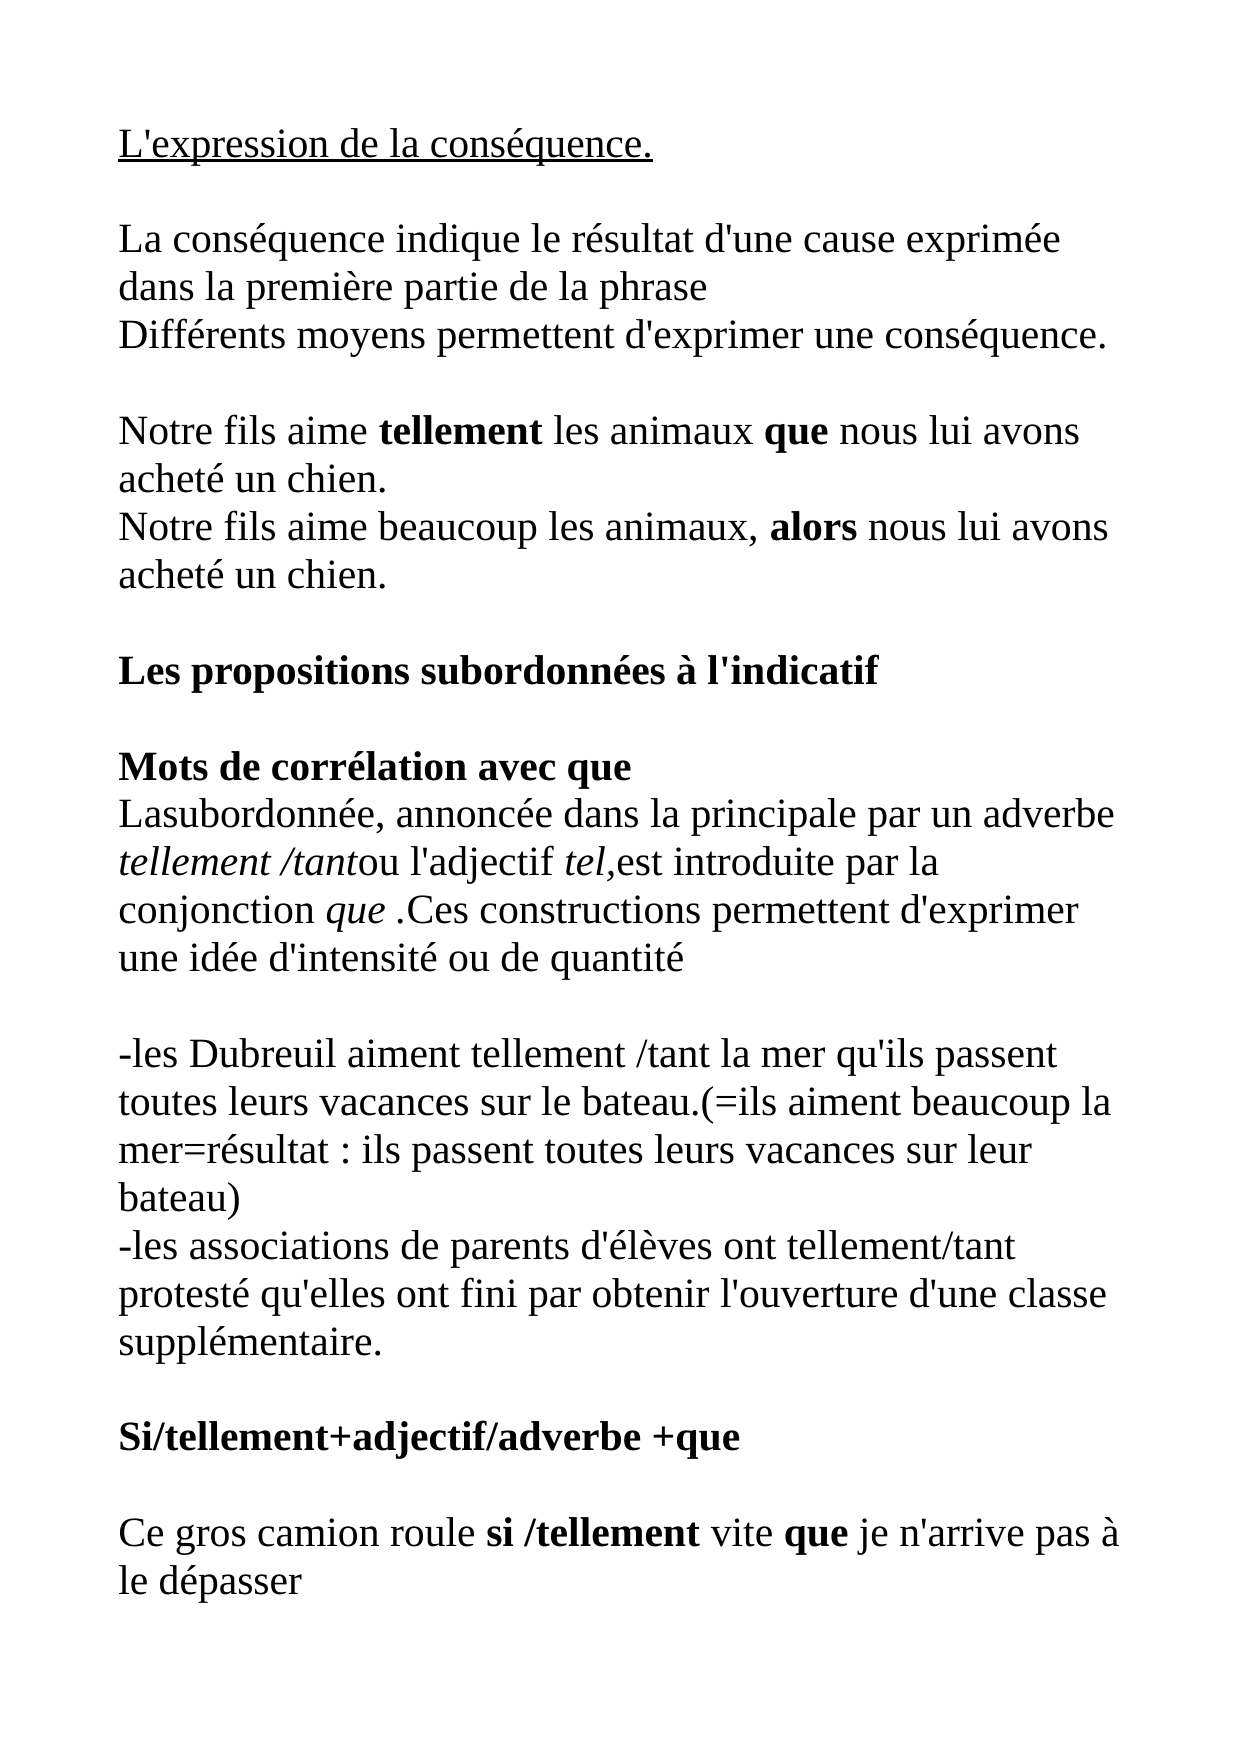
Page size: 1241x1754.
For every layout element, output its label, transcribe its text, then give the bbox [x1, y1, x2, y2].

text Différents moyens permettent d'exprimer une conséquence. [118, 310, 1122, 358]
text Mots de corrélation avec que [118, 741, 1122, 789]
text Notre fils aime tellement les animaux que nous lui avons acheté un chien. [118, 406, 1122, 501]
text -les Dubreuil aiment tellement /tant la mer qu'ils passent toutes leurs vacances sur le bateau.(=ils aiment beaucoup la mer=résultat : ils passent toutes leurs vacances sur leur bateau) [118, 1028, 1122, 1220]
text Lasubordonnée, annoncée dans la principale par un adverbe tellement /tantou l'adjectif tel,est introduite par la conjonction que .Ces constructions permettent d'exprimer une idée d'intensité ou de quantité [118, 789, 1122, 981]
text -les associations de parents d'élèves ont tellement/tant protesté qu'elles ont fini par obtenir l'ouverture d'une classe supplémentaire. [118, 1220, 1122, 1364]
text L'expression de la conséquence. [118, 118, 1122, 166]
text Ce gros camion roule si /tellement vite que je n'arrive pas à le dépasser [118, 1508, 1122, 1603]
text Si/tellement+adjectif/adverbe +que [118, 1412, 1122, 1460]
text Notre fils aime beaucoup les animaux, alors nous lui avons acheté un chien. [118, 501, 1122, 597]
text La conséquence indique le résultat d'une cause exprimée dans la première partie de la phrase [118, 214, 1122, 310]
text Les propositions subordonnées à l'indicatif [118, 645, 1122, 693]
